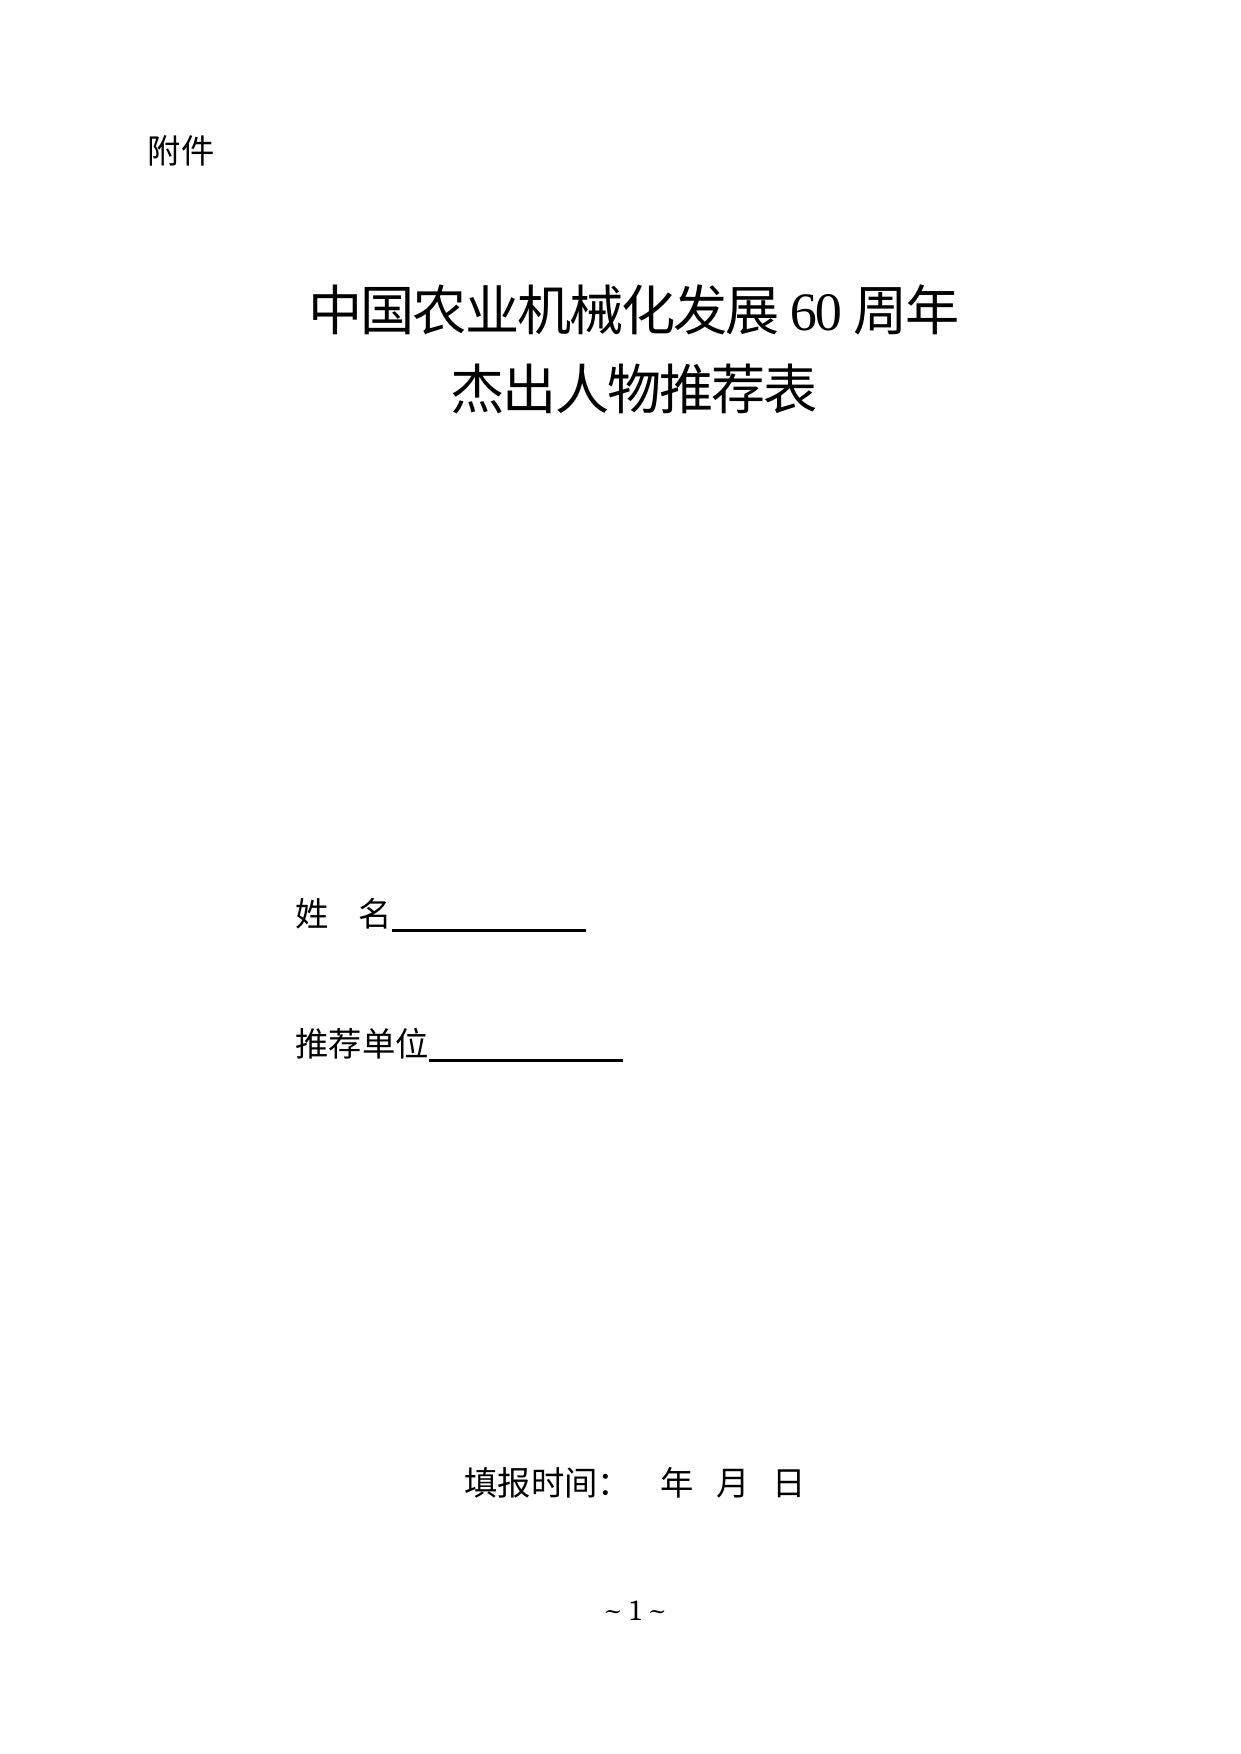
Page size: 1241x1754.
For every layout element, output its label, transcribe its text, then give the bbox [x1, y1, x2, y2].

text 推荐单位 [148, 1010, 1122, 1075]
text 杰出人物推荐表 [148, 346, 1122, 425]
text 填报时间： 年 月 日 [148, 1448, 1122, 1513]
text 附件 [148, 125, 1122, 173]
text 姓 名 [148, 880, 1122, 945]
text 中国农业机械化发展 60 周年 [148, 268, 1122, 346]
